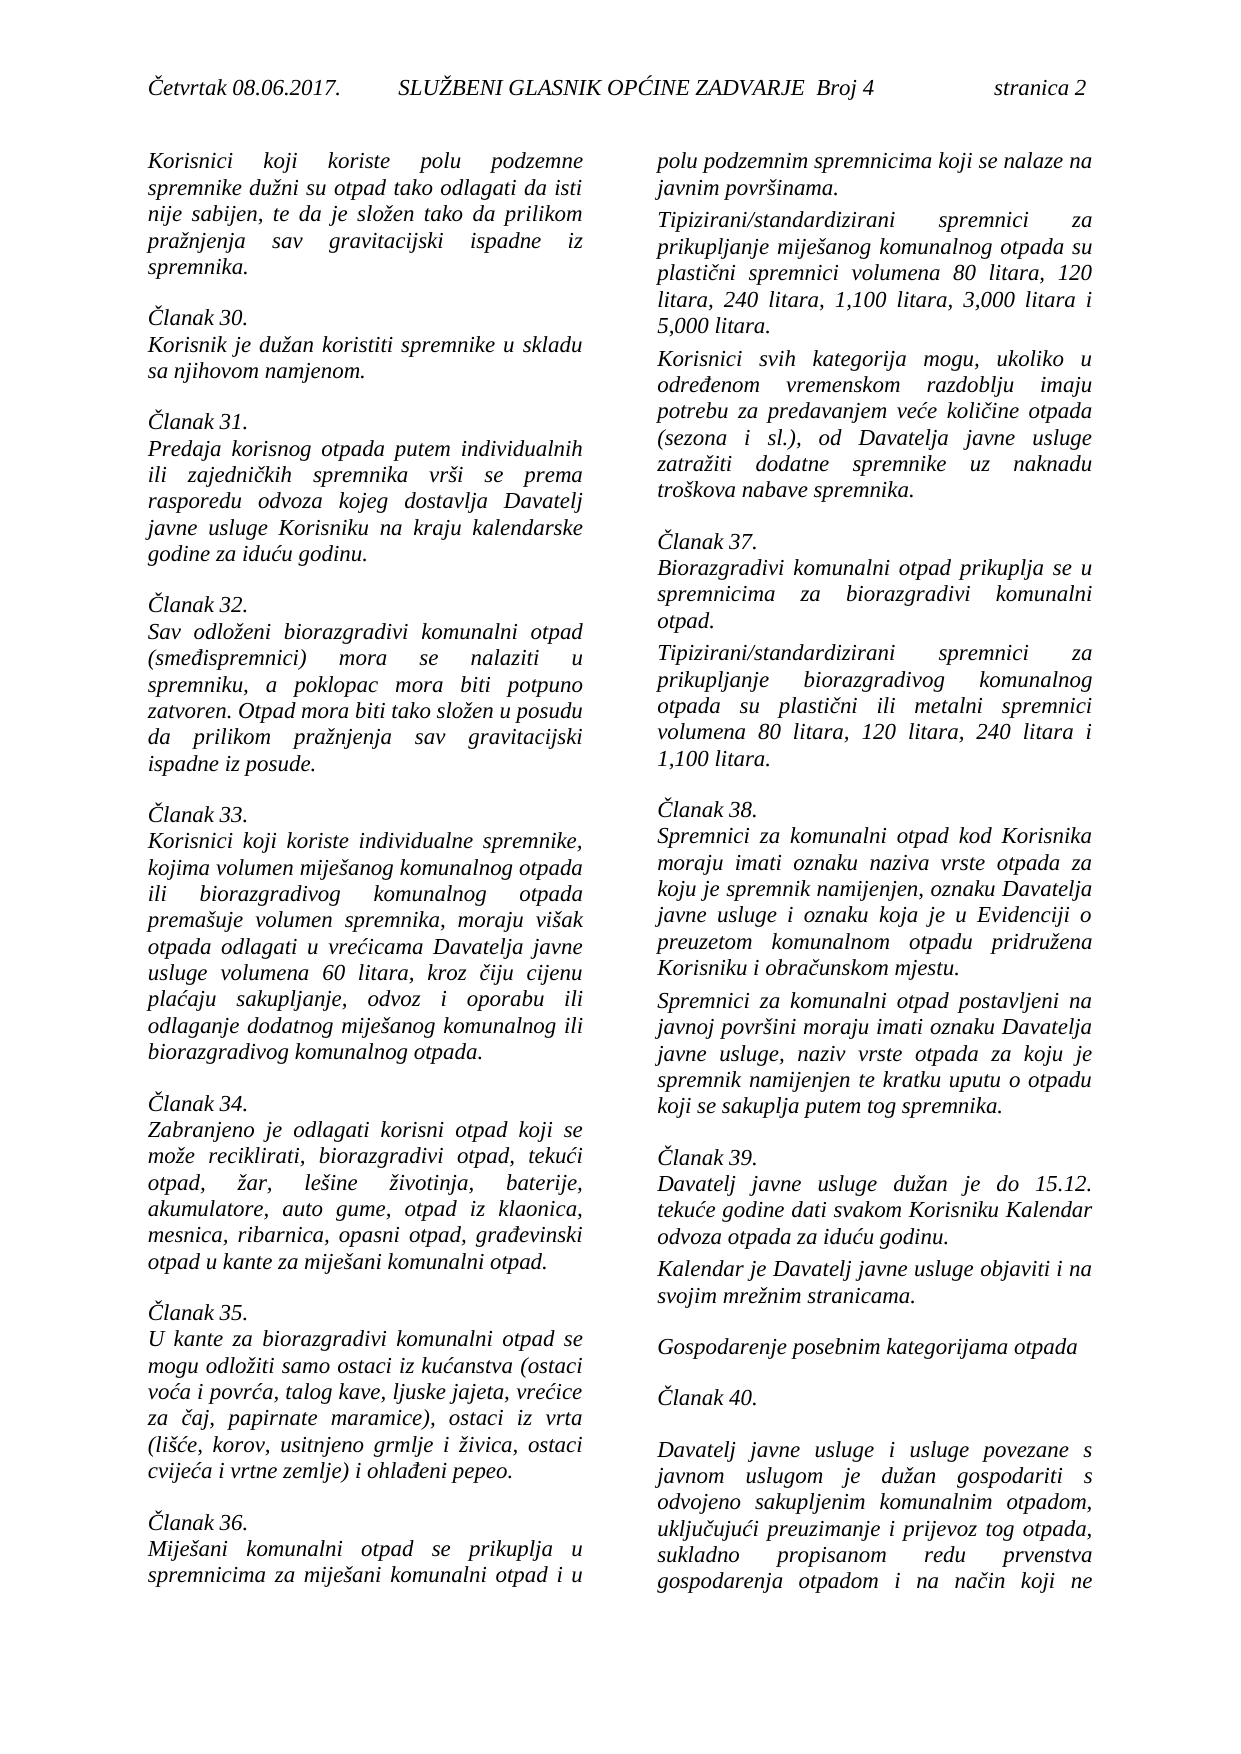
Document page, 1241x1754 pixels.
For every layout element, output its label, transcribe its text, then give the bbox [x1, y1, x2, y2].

text Članak 39. [657, 1144, 1093, 1170]
text Korisnik je dužan koristiti spremnike u skladu sa njihovom namjenom. [148, 331, 583, 383]
text Članak 32. [148, 592, 583, 618]
text Tipizirani/standardizirani spremnici za prikupljanje biorazgradivog komunalnog otpada su plastični ili metalni spremnici volumena 80 litara, 120 litara, 240 litara i 1,100 litara. [657, 639, 1093, 771]
text Članak 37. [657, 528, 1093, 554]
text Zabranjeno je odlagati korisni otpad koji se može reciklirati, biorazgradivi otpad, tekući otpad, žar, lešine životinja, baterije, akumulatore, auto gume, otpad iz klaonica, mesnica, ribarnica, opasni otpad, građevinski otpad u kante za miješani komunalni otpad. [148, 1116, 583, 1274]
text Članak 34. [148, 1089, 583, 1116]
text Miješani komunalni otpad se prikuplja u spremnicima za miješani komunalni otpad i u polu podzemnim spremnicima koji se nalaze na javnim površinama. [657, 148, 1093, 200]
text Članak 36. [148, 1508, 583, 1535]
text Spremnici za komunalni otpad kod Korisnika moraju imati oznaku naziva vrste otpada za koju je spremnik namijenjen, oznaku Davatelja javne usluge i oznaku koja je u Evidenciji o preuzetom komunalnom otpadu pridružena Korisniku i obračunskom mjestu. [657, 822, 1093, 981]
text Članak 40. [657, 1384, 1093, 1411]
text Miješani komunalni otpad se prikuplja u spremnicima za miješani komunalni otpad i u polu podzemnim spremnicima koji se nalaze na javnim površinama. [148, 1535, 583, 1588]
text Tipizirani/standardizirani spremnici za prikupljanje miješanog komunalnog otpada su plastični spremnici volumena 80 litara, 120 litara, 240 litara, 1,100 litara, 3,000 litara i 5,000 litara. [657, 207, 1093, 338]
text Članak 30. [148, 304, 583, 331]
text Gospodarenje posebnim kategorijama otpada [657, 1333, 1093, 1359]
text Korisnici koji koriste individualne spremnike, kojima volumen miješanog komunalnog otpada ili biorazgradivog komunalnog otpada premašuje volumen spremnika, moraju višak otpada odlagati u vrećicama Davatelja javne usluge volumena 60 litara, kroz čiju cijenu plaćaju sakupljanje, odvoz i oporabu ili odlaganje dodatnog miješanog komunalnog ili biorazgradivog komunalnog otpada. [148, 827, 583, 1064]
text Članak 31. [148, 408, 583, 435]
text Članak 33. [148, 801, 583, 827]
text Kalendar je Davatelj javne usluge objaviti i na svojim mrežnim stranicama. [657, 1255, 1093, 1308]
text Članak 38. [657, 796, 1093, 822]
text Spremnici za komunalni otpad postavljeni na javnoj površini moraju imati oznaku Davatelja javne usluge, naziv vrste otpada za koju je spremnik namijenjen te kratku uputu o otpadu koji se sakuplja putem tog spremnika. [657, 987, 1093, 1119]
text Korisnici svih kategorija mogu, ukoliko u određenom vremenskom razdoblju imaju potrebu za predavanjem veće količine otpada (sezona i sl.), od Davatelja javne usluge zatražiti dodatne spremnike uz naknadu troškova nabave spremnika. [657, 344, 1093, 503]
text Članak 35. [148, 1299, 583, 1325]
text Korisnici koji koriste polu podzemne spremnike dužni su otpad tako odlagati da isti nije sabijen, te da je složen tako da prilikom pražnjenja sav gravitacijski ispadne iz spremnika. [148, 148, 583, 279]
text Sav odloženi biorazgradivi komunalni otpad (smeđispremnici) mora se nalaziti u spremniku, a poklopac mora biti potpuno zatvoren. Otpad mora biti tako složen u posudu da prilikom pražnjenja sav gravitacijski ispadne iz posude. [148, 618, 583, 776]
text Davatelj javne usluge dužan je do 15.12. tekuće godine dati svakom Korisniku Kalendar odvoza otpada za iduću godinu. [657, 1170, 1093, 1249]
text Predaja korisnog otpada putem individualnih ili zajedničkih spremnika vrši se prema rasporedu odvoza kojeg dostavlja Davatelj javne usluge Korisniku na kraju kalendarske godine za iduću godinu. [148, 435, 583, 567]
text U kante za biorazgradivi komunalni otpad se mogu odložiti samo ostaci iz kućanstva (ostaci voća i povrća, talog kave, ljuske jajeta, vrećice za čaj, papirnate maramice), ostaci iz vrta (lišće, korov, usitnjeno grmlje i živica, ostaci cvijeća i vrtne zemlje) i ohlađeni pepeo. [148, 1325, 583, 1483]
text Biorazgradivi komunalni otpad prikuplja se u spremnicima za biorazgradivi komunalni otpad. [657, 554, 1093, 633]
